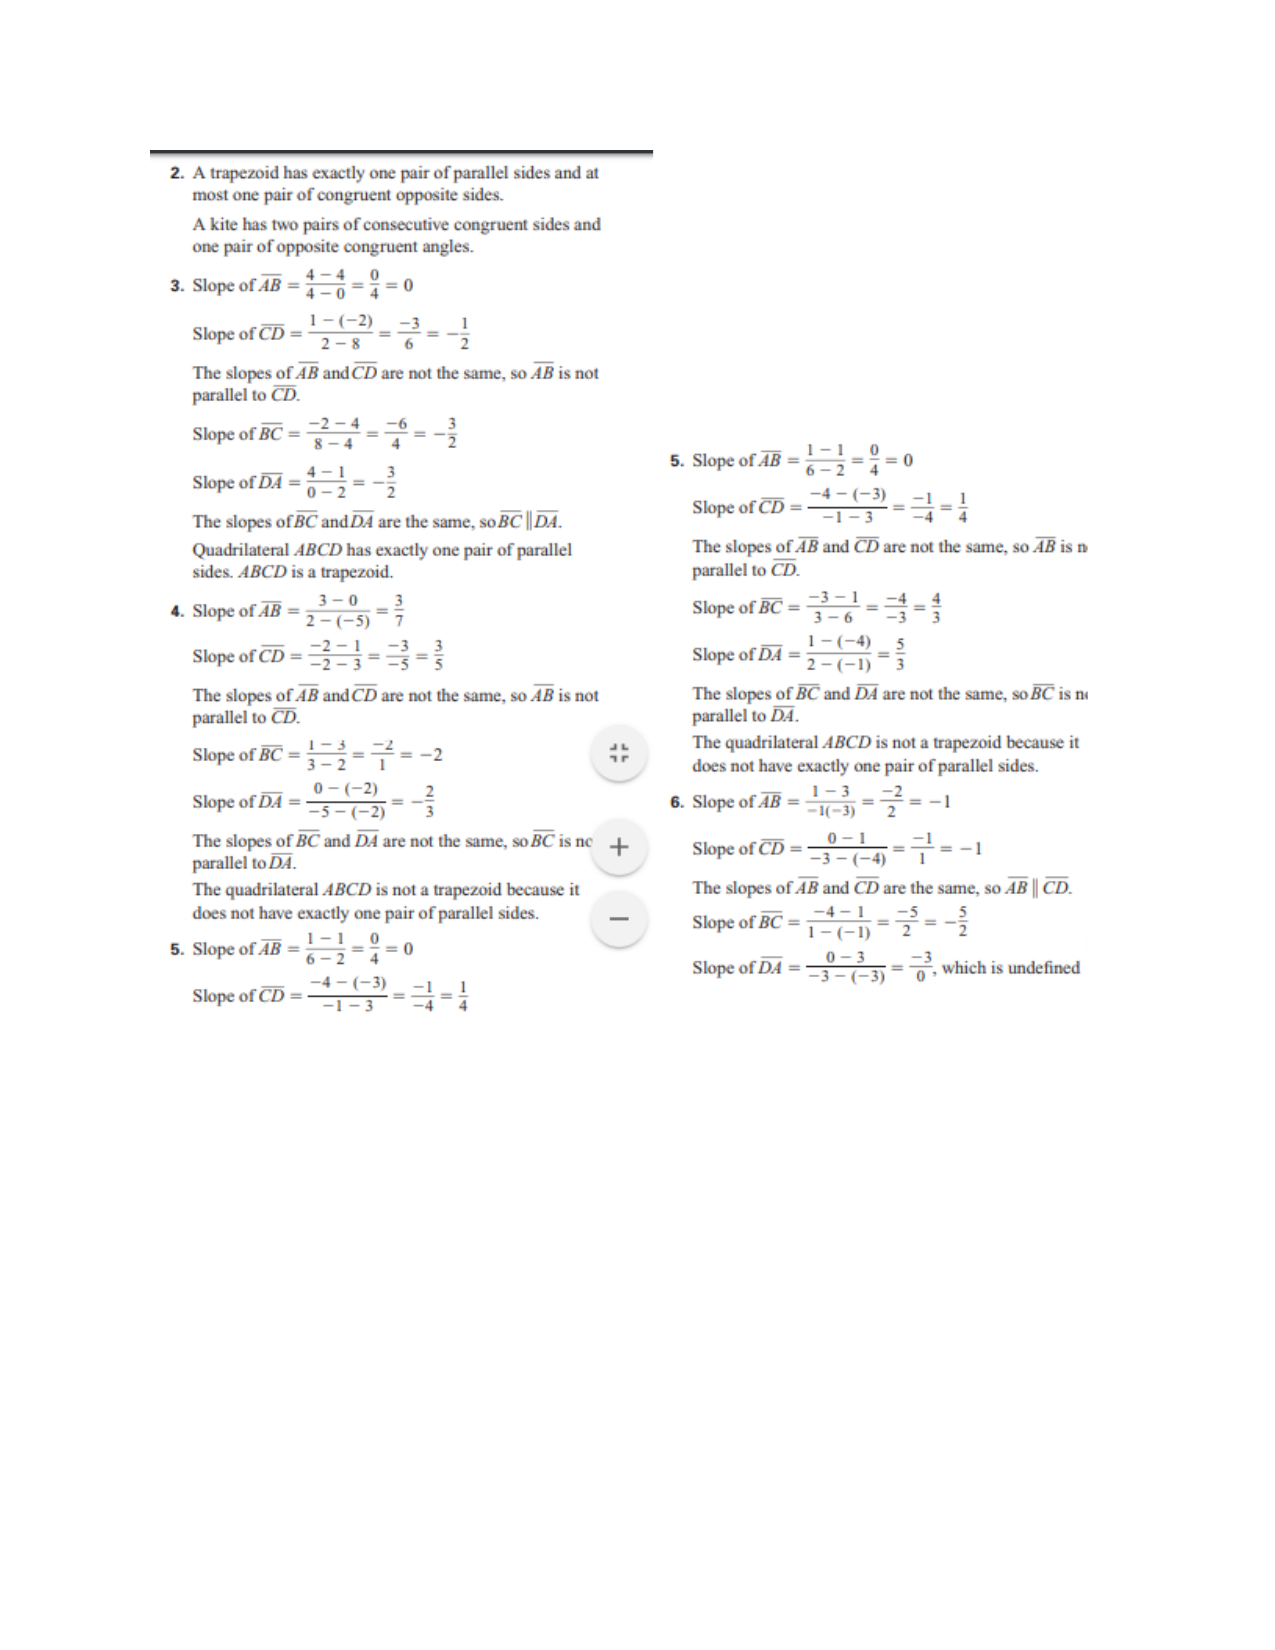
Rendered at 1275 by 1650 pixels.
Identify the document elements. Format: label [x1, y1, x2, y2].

picture [150, 150, 1088, 1013]
